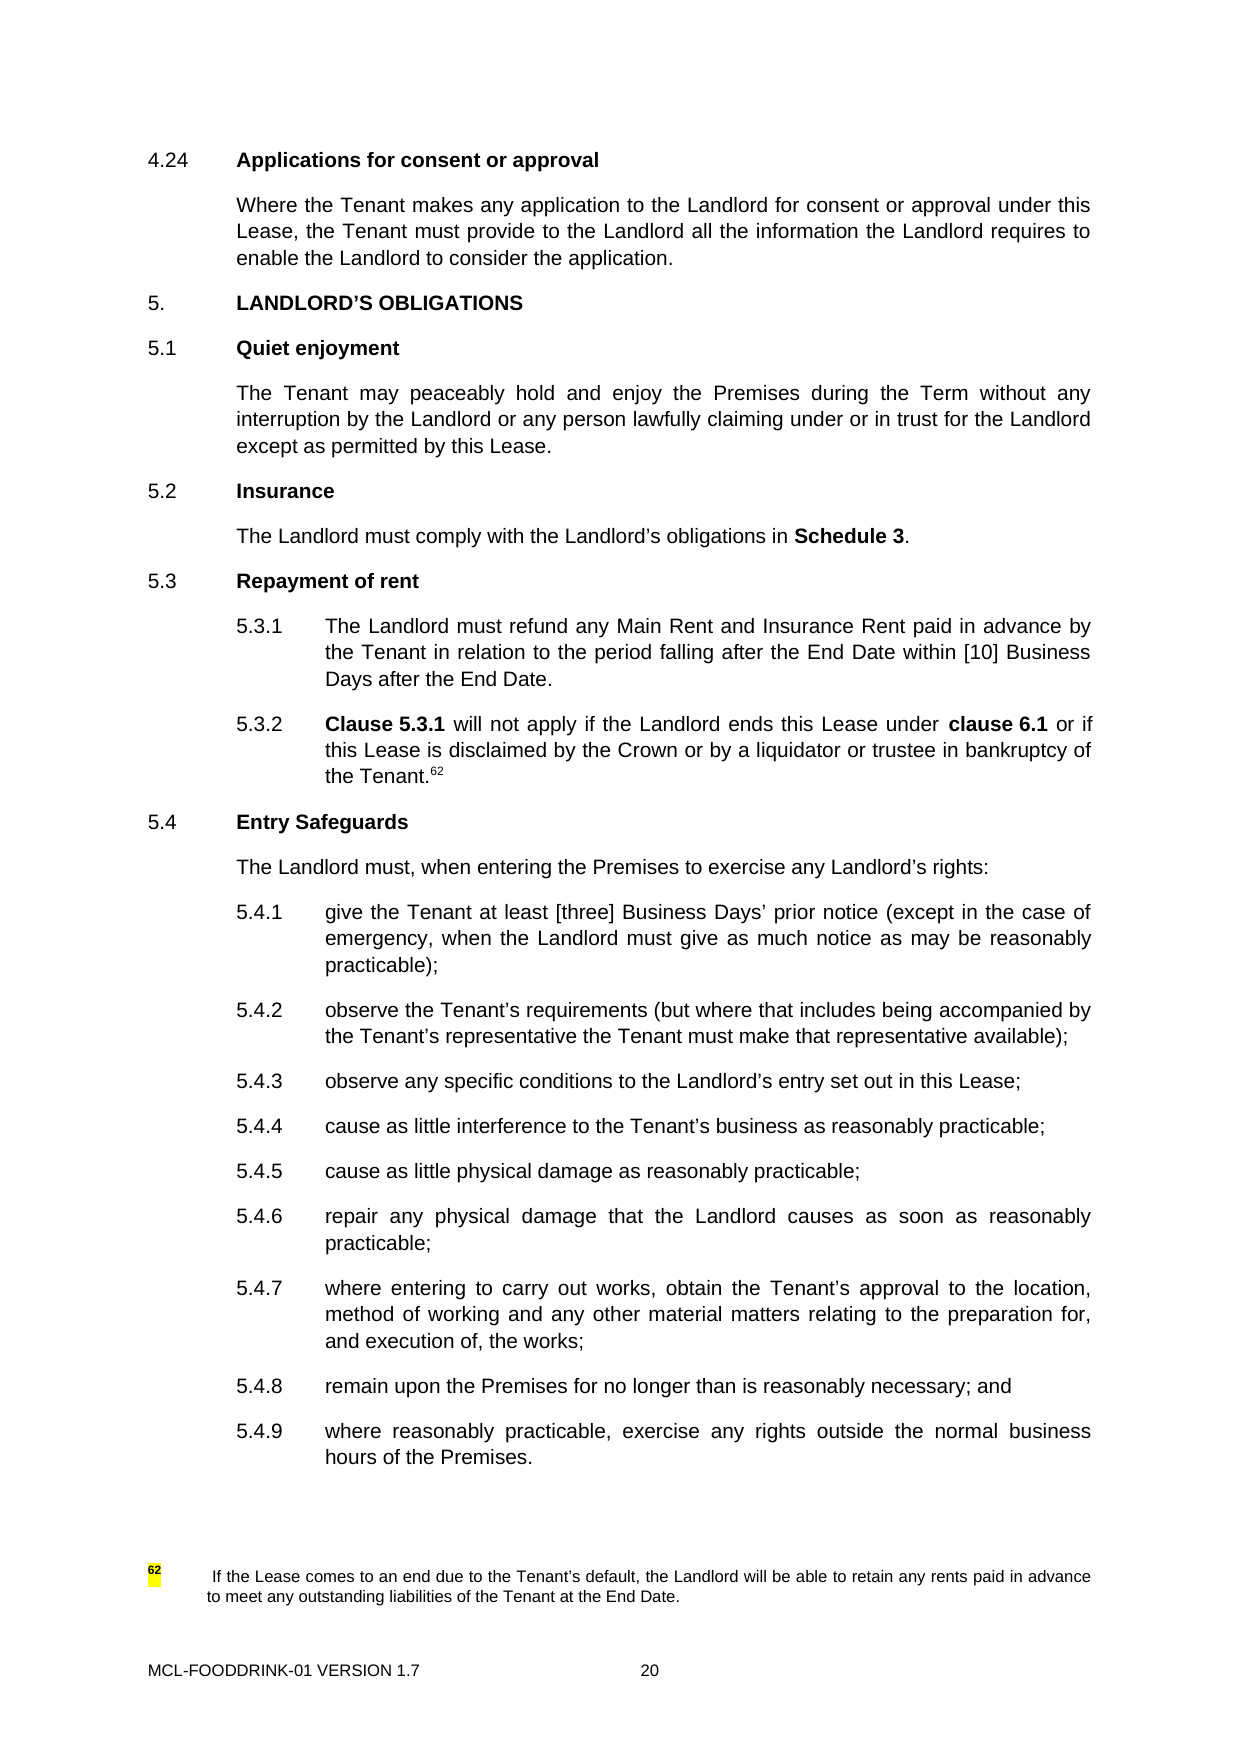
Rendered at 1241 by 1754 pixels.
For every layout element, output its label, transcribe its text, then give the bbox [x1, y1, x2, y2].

subtitle cause as little physical damage as reasonably practicable; [236, 1159, 1093, 1183]
subtitle remain upon the Premises for no longer than is reasonably necessary; and [236, 1373, 1093, 1397]
subtitle Applications for consent or approval [148, 148, 1093, 172]
subtitle repair any physical damage that the Landlord causes as soon as reasonably practicable; [236, 1204, 1093, 1254]
subtitle observe any specific conditions to the Landlord’s entry set out in this Lease; [236, 1069, 1093, 1093]
subtitle LANDLORD’S OBLIGATIONS [148, 291, 1093, 314]
subtitle give the Tenant at least [three] Business Days’ prior notice (except in the case of emergency, when the Landlord must give as much notice as may be reasonably practicable); [236, 900, 1093, 976]
subtitle Entry Safeguards [148, 809, 1093, 833]
subtitle observe the Tenant’s requirements (but where that includes being accompanied by the Tenant’s representative the Tenant must make that representative available); [236, 997, 1093, 1048]
subtitle Insurance [148, 478, 1093, 502]
subtitle where reasonably practicable, exercise any rights outside the normal business hours of the Premises. [236, 1419, 1093, 1469]
subtitle Quiet enjoyment [148, 336, 1093, 359]
text The Tenant may peaceably hold and enjoy the Premises during the Term without any interruption by the Landlord or any person lawfully claiming under or in trust for the Landlord except as permitted by this Lease. [236, 381, 1093, 457]
subtitle cause as little interference to the Tenant’s business as reasonably practicable; [236, 1114, 1093, 1138]
subtitle Clause 5.3.1 will not apply if the Landlord ends this Lease under clause 6.1 or if this Lease is disclaimed by the Crown or by a liquidator or trustee in bankruptcy of the Tenant. [236, 712, 1093, 788]
text The Landlord must comply with the Landlord’s obligations in Schedule 3. [236, 524, 1093, 548]
text The Landlord must, when entering the Premises to exercise any Landlord’s rights: [236, 854, 1093, 878]
subtitle where entering to carry out works, obtain the Tenant’s approval to the location, method of working and any other material matters relating to the preparation for, and execution of, the works; [236, 1276, 1093, 1352]
subtitle Repayment of rent [148, 569, 1093, 593]
text Where the Tenant makes any application to the Landlord for consent or approval under this Lease, the Tenant must provide to the Landlord all the information the Landlord requires to enable the Landlord to consider the application. [236, 193, 1093, 269]
subtitle The Landlord must refund any Main Rent and Insurance Rent paid in advance by the Tenant in relation to the period falling after the End Date within [10] Business Days after the End Date. [236, 614, 1093, 691]
